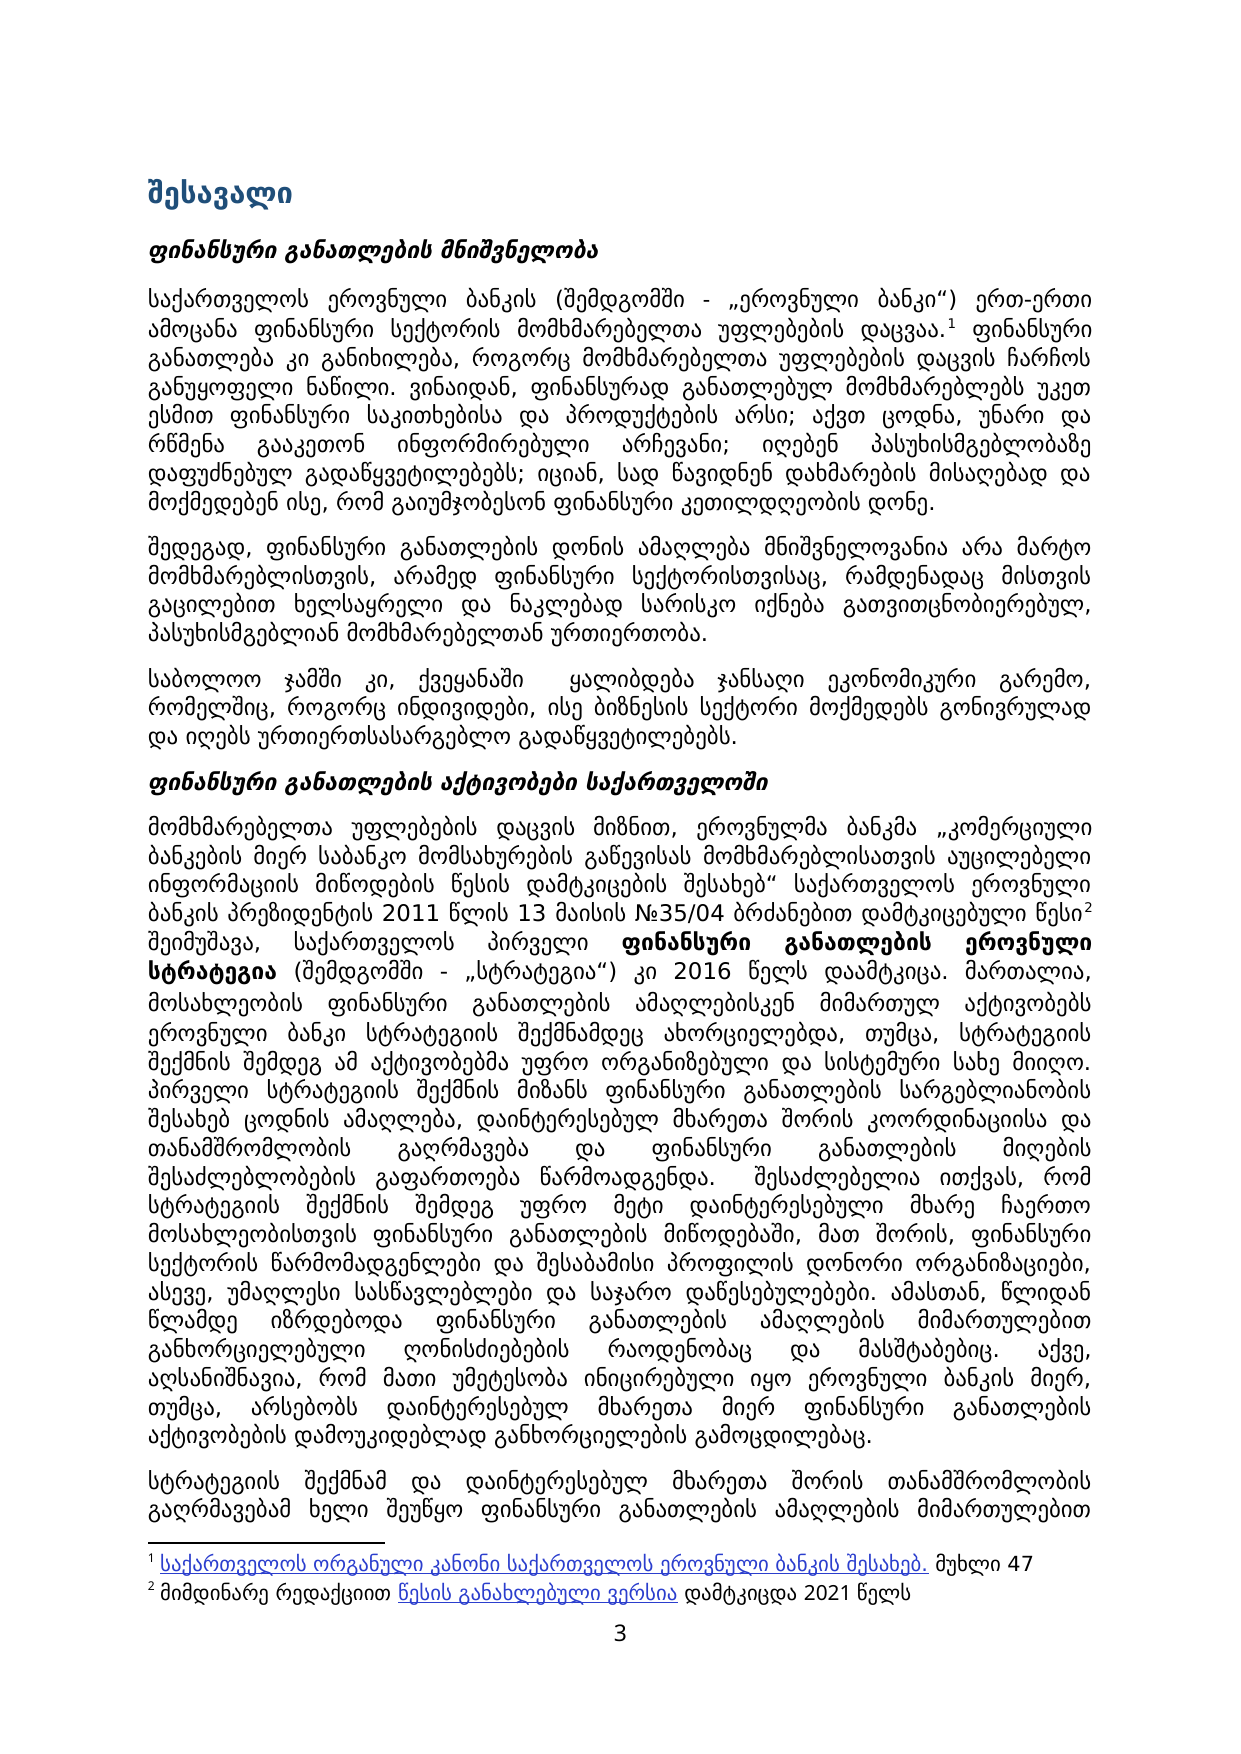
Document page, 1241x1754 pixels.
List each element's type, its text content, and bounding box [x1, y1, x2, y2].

text ფინანსური განათლების მნიშვნელობა [148, 237, 1092, 264]
text საქართველოს ეროვნული ბანკის (შემდგომში - „ეროვნული ბანკი“) ერთ-ერთი ამოცანა ფინანსური სექტორის მომხმარებელთა უფლებების დაცვაა. ფინანსური განათლება კი განიხილება, როგორც მომხმარებელთა უფლებების დაცვის ჩარჩოს განუყოფელი ნაწილი. ვინაიდან, ფინანსურად განათლებულ მომხმარებლებს უკეთ ესმით ფინანსური საკითხებისა და პროდუქტების არსი; აქვთ ცოდნა, უნარი და რწმენა გააკეთონ ინფორმირებული არჩევანი; იღებენ პასუხისმგებლობაზე დაფუძნებულ გადაწყვეტილებებს; იციან, სად წავიდნენ დახმარების მისაღებად და მოქმედებენ ისე, რომ გაიუმჯობესონ ფინანსური კეთილდღეობის დონე. [148, 283, 1092, 515]
text ფინანსური განათლების აქტივობები საქართველოში [148, 769, 1092, 795]
text საბოლოო ჯამში კი, ქვეყანაში ყალიბდება ჯანსაღი ეკონომიკური გარემო, რომელშიც, როგორც ინდივიდები, ისე ბიზნესის სექტორი მოქმედებს გონივრულად და იღებს ურთიერთსასარგებლო გადაწყვეტილებებს. [148, 666, 1092, 750]
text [148, 1468, 1092, 1523]
text შედეგად, ფინანსური განათლების დონის ამაღლება მნიშვნელოვანია არა მარტო მომხმარებლისთვის, არამედ ფინანსური სექტორისთვისაც, რამდენადაც მისთვის გაცილებით ხელსაყრელი და ნაკლებად სარისკო იქნება გათვითცნობიერებულ, პასუხისმგებლიან მომხმარებელთან ურთიერთობა. [148, 534, 1092, 647]
text მომხმარებელთა უფლებების დაცვის მიზნით, ეროვნულმა ბანკმა „კომერციული ბანკების მიერ საბანკო მომსახურების გაწევისას მომხმარებლისათვის აუცილებელი ინფორმაციის მიწოდების წესის დამტკიცების შესახებ“ საქართველოს ეროვნული ბანკის პრეზიდენტის 2011 წლის 13 მაისის №35/04 ბრძანებით დამტკიცებული წესი შეიმუშავა, საქართველოს პირველი ფინანსური განათლების ეროვნული სტრატეგია (შემდგომში - „სტრატეგია“) კი 2016 წელს დაამტკიცა. მართალია, მოსახლეობის ფინანსური განათლების ამაღლებისკენ მიმართულ აქტივობებს ეროვნული ბანკი სტრატეგიის შექმნამდეც ახორციელებდა, თუმცა, სტრატეგიის შექმნის შემდეგ ამ აქტივობებმა უფრო ორგანიზებული და სისტემური სახე მიიღო. პირველი სტრატეგიის შექმნის მიზანს ფინანსური განათლების სარგებლიანობის შესახებ ცოდნის ამაღლება, დაინტერესებულ მხარეთა შორის კოორდინაციისა და თანამშრომლობის გაღრმავება და ფინანსური განათლების მიღების შესაძლებლობების გაფართოება წარმოადგენდა. შესაძლებელია ითქვას, რომ სტრატეგიის შექმნის შემდეგ უფრო მეტი დაინტერესებული მხარე ჩაერთო მოსახლეობისთვის ფინანსური განათლების მიწოდებაში, მათ შორის, ფინანსური სექტორის წარმომადგენლები და შესაბამისი პროფილის დონორი ორგანიზაციები, ასევე, უმაღლესი სასწავლებლები და საჯარო დაწესებულებები. ამასთან, წლიდან წლამდე იზრდებოდა ფინანსური განათლების ამაღლების მიმართულებით განხორციელებული ღონისძიებების რაოდენობაც და მასშტაბებიც. აქვე, აღსანიშნავია, რომ მათი უმეტესობა ინიცირებული იყო ეროვნული ბანკის მიერ, თუმცა, არსებობს დაინტერესებულ მხარეთა მიერ ფინანსური განათლების აქტივობების დამოუკიდებლად განხორციელების გამოცდილებაც. [148, 814, 1092, 1449]
subtitle შესავალი [148, 173, 1022, 212]
